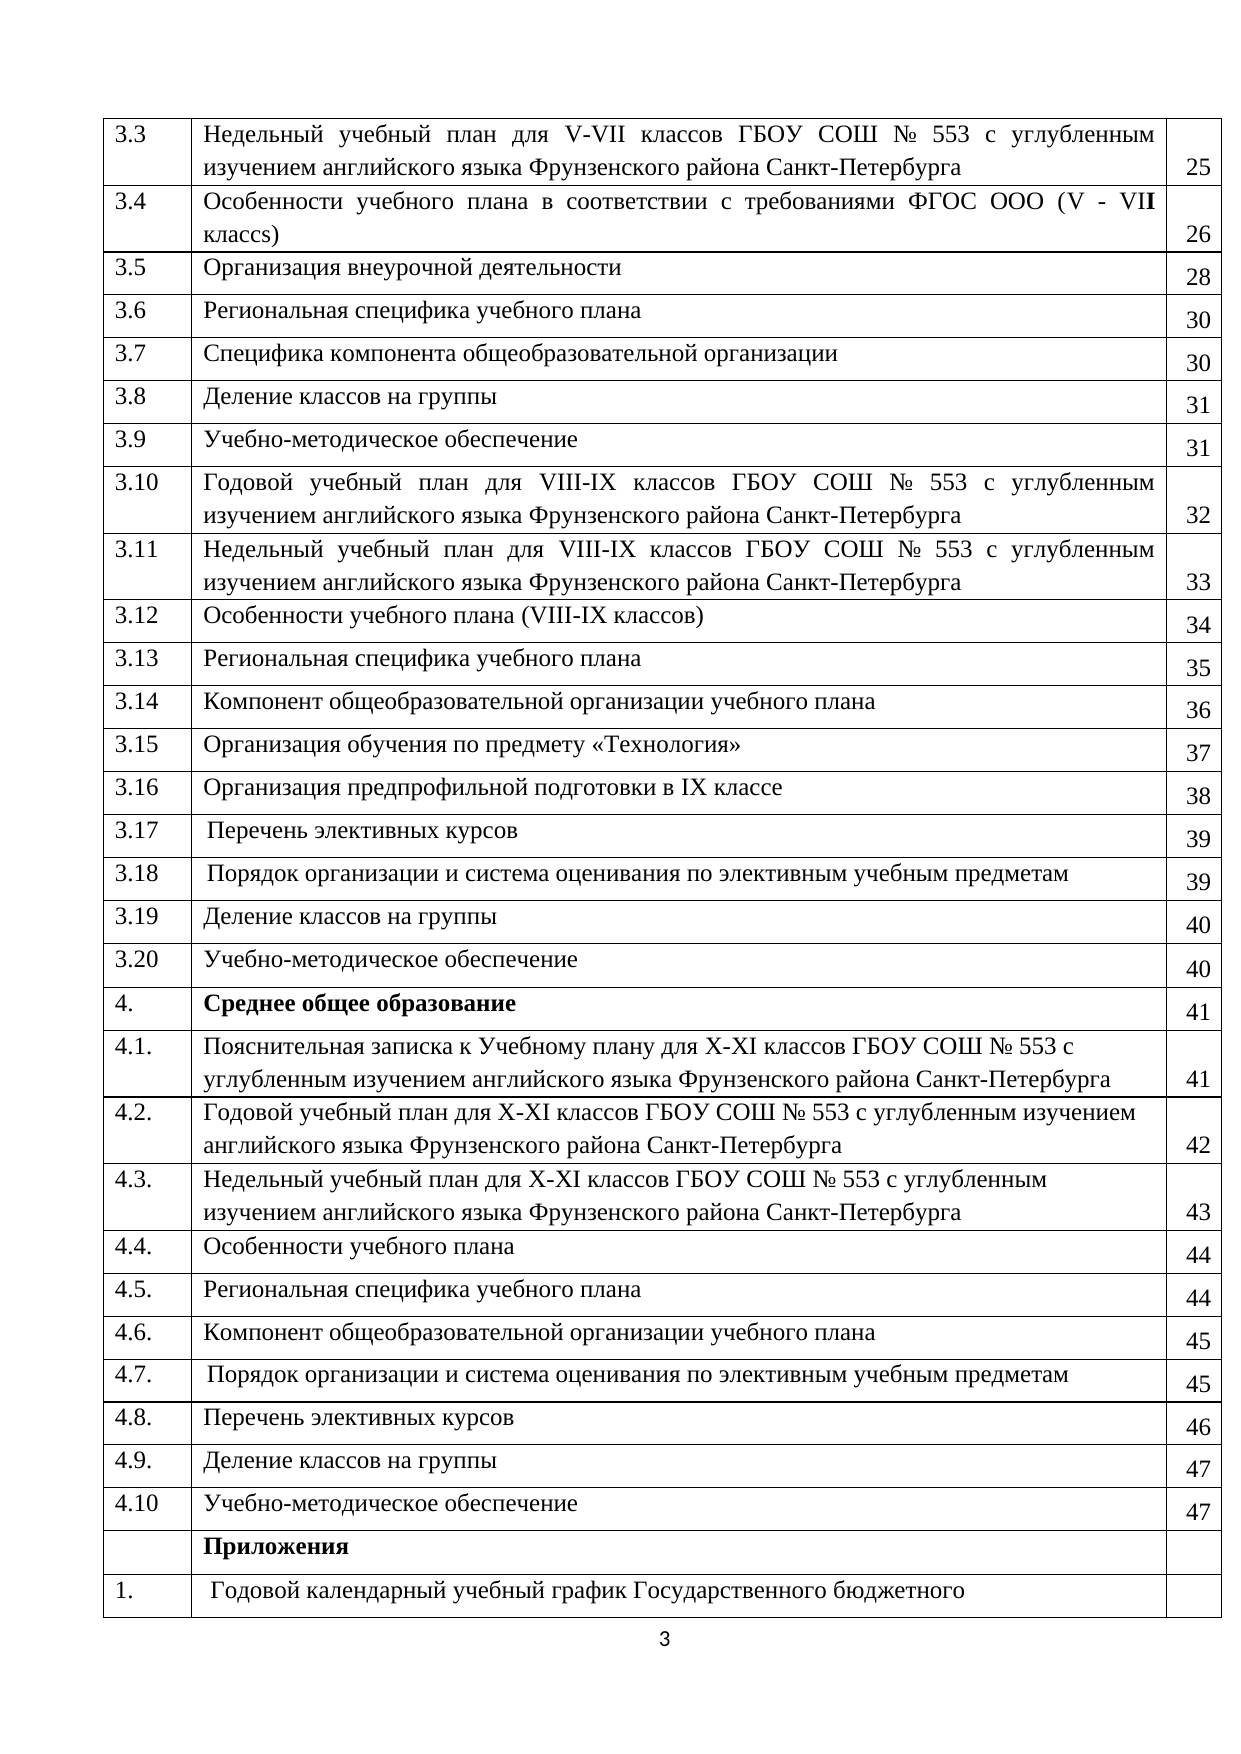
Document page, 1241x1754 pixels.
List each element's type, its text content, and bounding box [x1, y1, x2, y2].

table_cell 4.10 [104, 1488, 191, 1530]
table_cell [192, 1575, 1166, 1617]
table_cell 34 [1167, 600, 1221, 642]
table_cell Организация предпрофильной подготовки в IX классе [192, 772, 1166, 814]
table_cell Перечень элективных курсов [192, 1403, 1166, 1444]
table_cell 3.9 [104, 424, 191, 466]
table_cell [1167, 1575, 1221, 1617]
table_cell Среднее общее образование [192, 988, 1166, 1030]
table_cell 4.8. [104, 1403, 191, 1444]
table_cell 36 [1167, 686, 1221, 728]
table_cell 45 [1167, 1317, 1221, 1358]
table_cell Недельный учебный план для V-VII классов ГБОУ СОШ № 553 с углубленным изучением английского языка Фрунзенского района Санкт-Петербурга [192, 119, 1166, 185]
table_cell Организация обучения по предмету «Технология» [192, 729, 1166, 771]
table_cell Региональная специфика учебного плана [192, 1274, 1166, 1316]
table_cell Учебно-методическое обеспечение [192, 1488, 1166, 1530]
table_cell 45 [1167, 1360, 1221, 1401]
table_cell 3.19 [104, 901, 191, 943]
table_cell Региональная специфика учебного плана [192, 643, 1166, 685]
table_cell 3.16 [104, 772, 191, 814]
table_cell Перечень элективных курсов [192, 815, 1166, 857]
table_cell 44 [1167, 1231, 1221, 1273]
table_cell 41 [1167, 988, 1221, 1030]
table_cell 41 [1167, 1031, 1221, 1096]
table_cell 3.12 [104, 600, 191, 642]
table_cell Годовой учебный план для X-XI классов ГБОУ СОШ № 553 с углубленным изучением английского языка Фрунзенского района Санкт-Петербурга [192, 1098, 1166, 1163]
table_cell 4.6. [104, 1317, 191, 1358]
table_cell [104, 1531, 191, 1574]
table_cell Деление классов на группы [192, 381, 1166, 423]
table_cell Особенности учебного плана в соответствии с требованиями ФГОС ООО (V - VII классs) [192, 186, 1166, 251]
table_cell 26 [1167, 186, 1221, 251]
table_cell 4.2. [104, 1098, 191, 1163]
table_cell 4. [104, 988, 191, 1030]
table_cell 4.7. [104, 1360, 191, 1401]
table_cell 35 [1167, 643, 1221, 685]
table_cell 31 [1167, 424, 1221, 466]
table_cell 3.7 [104, 338, 191, 380]
table_cell 43 [1167, 1164, 1221, 1230]
table_cell 4.9. [104, 1445, 191, 1487]
table_cell 4.5. [104, 1274, 191, 1316]
table_cell 39 [1167, 815, 1221, 857]
table_cell 3.15 [104, 729, 191, 771]
table_cell 3.11 [104, 534, 191, 599]
table_cell Учебно-методическое обеспечение [192, 424, 1166, 466]
table_cell 37 [1167, 729, 1221, 771]
table_cell 38 [1167, 772, 1221, 814]
table_cell Специфика компонента общеобразовательной организации [192, 338, 1166, 380]
table_cell 30 [1167, 295, 1221, 337]
table_cell 46 [1167, 1403, 1221, 1444]
table_cell 40 [1167, 901, 1221, 943]
table_cell 47 [1167, 1488, 1221, 1530]
table_cell 1. [104, 1575, 191, 1617]
table_cell [1167, 1531, 1221, 1574]
table_cell Недельный учебный план для X-XI классов ГБОУ СОШ № 553 с углубленным изучением английского языка Фрунзенского района Санкт-Петербурга [192, 1164, 1166, 1230]
table_cell 3.5 [104, 253, 191, 294]
table_cell Компонент общеобразовательной организации учебного плана [192, 686, 1166, 728]
table_cell Деление классов на группы [192, 1445, 1166, 1487]
table_cell 47 [1167, 1445, 1221, 1487]
table_cell Пояснительная записка к Учебному плану для X-XI классов ГБОУ СОШ № 553 с углубленным изучением английского языка Фрунзенского района Санкт-Петербурга [192, 1031, 1166, 1096]
table_cell 44 [1167, 1274, 1221, 1316]
table_cell 32 [1167, 467, 1221, 533]
table_cell 3.4 [104, 186, 191, 251]
table_cell 3.8 [104, 381, 191, 423]
table_cell 3.10 [104, 467, 191, 533]
table_cell 33 [1167, 534, 1221, 599]
table_cell 4.1. [104, 1031, 191, 1096]
table_cell 30 [1167, 338, 1221, 380]
table_cell Региональная специфика учебного плана [192, 295, 1166, 337]
table_cell Учебно-методическое обеспечение [192, 944, 1166, 987]
table_cell 25 [1167, 119, 1221, 185]
table_cell 3.17 [104, 815, 191, 857]
table_cell 31 [1167, 381, 1221, 423]
table_cell 3.14 [104, 686, 191, 728]
table_cell Компонент общеобразовательной организации учебного плана [192, 1317, 1166, 1358]
table_cell 3.6 [104, 295, 191, 337]
table_cell Порядок организации и система оценивания по элективным учебным предметам [192, 858, 1166, 900]
table_cell 4.3. [104, 1164, 191, 1230]
table_cell Годовой учебный план для VIII-IX классов ГБОУ СОШ № 553 с углубленным изучением английского языка Фрунзенского района Санкт-Петербурга [192, 467, 1166, 533]
table_cell 42 [1167, 1098, 1221, 1163]
table_cell 3.13 [104, 643, 191, 685]
table_cell Недельный учебный план для VIII-IX классов ГБОУ СОШ № 553 с углубленным изучением английского языка Фрунзенского района Санкт-Петербурга [192, 534, 1166, 599]
table_cell Приложения [192, 1531, 1166, 1574]
table_cell Особенности учебного плана [192, 1231, 1166, 1273]
table_cell 28 [1167, 253, 1221, 294]
table_cell 39 [1167, 858, 1221, 900]
table_cell 40 [1167, 944, 1221, 987]
table_cell 3.18 [104, 858, 191, 900]
table_cell 4.4. [104, 1231, 191, 1273]
table_cell Организация внеурочной деятельности [192, 253, 1166, 294]
table_cell Деление классов на группы [192, 901, 1166, 943]
table_cell Порядок организации и система оценивания по элективным учебным предметам [192, 1360, 1166, 1401]
table_cell Особенности учебного плана (VIII-IX классов) [192, 600, 1166, 642]
table_cell 3.3 [104, 119, 191, 185]
table_cell 3.20 [104, 944, 191, 987]
